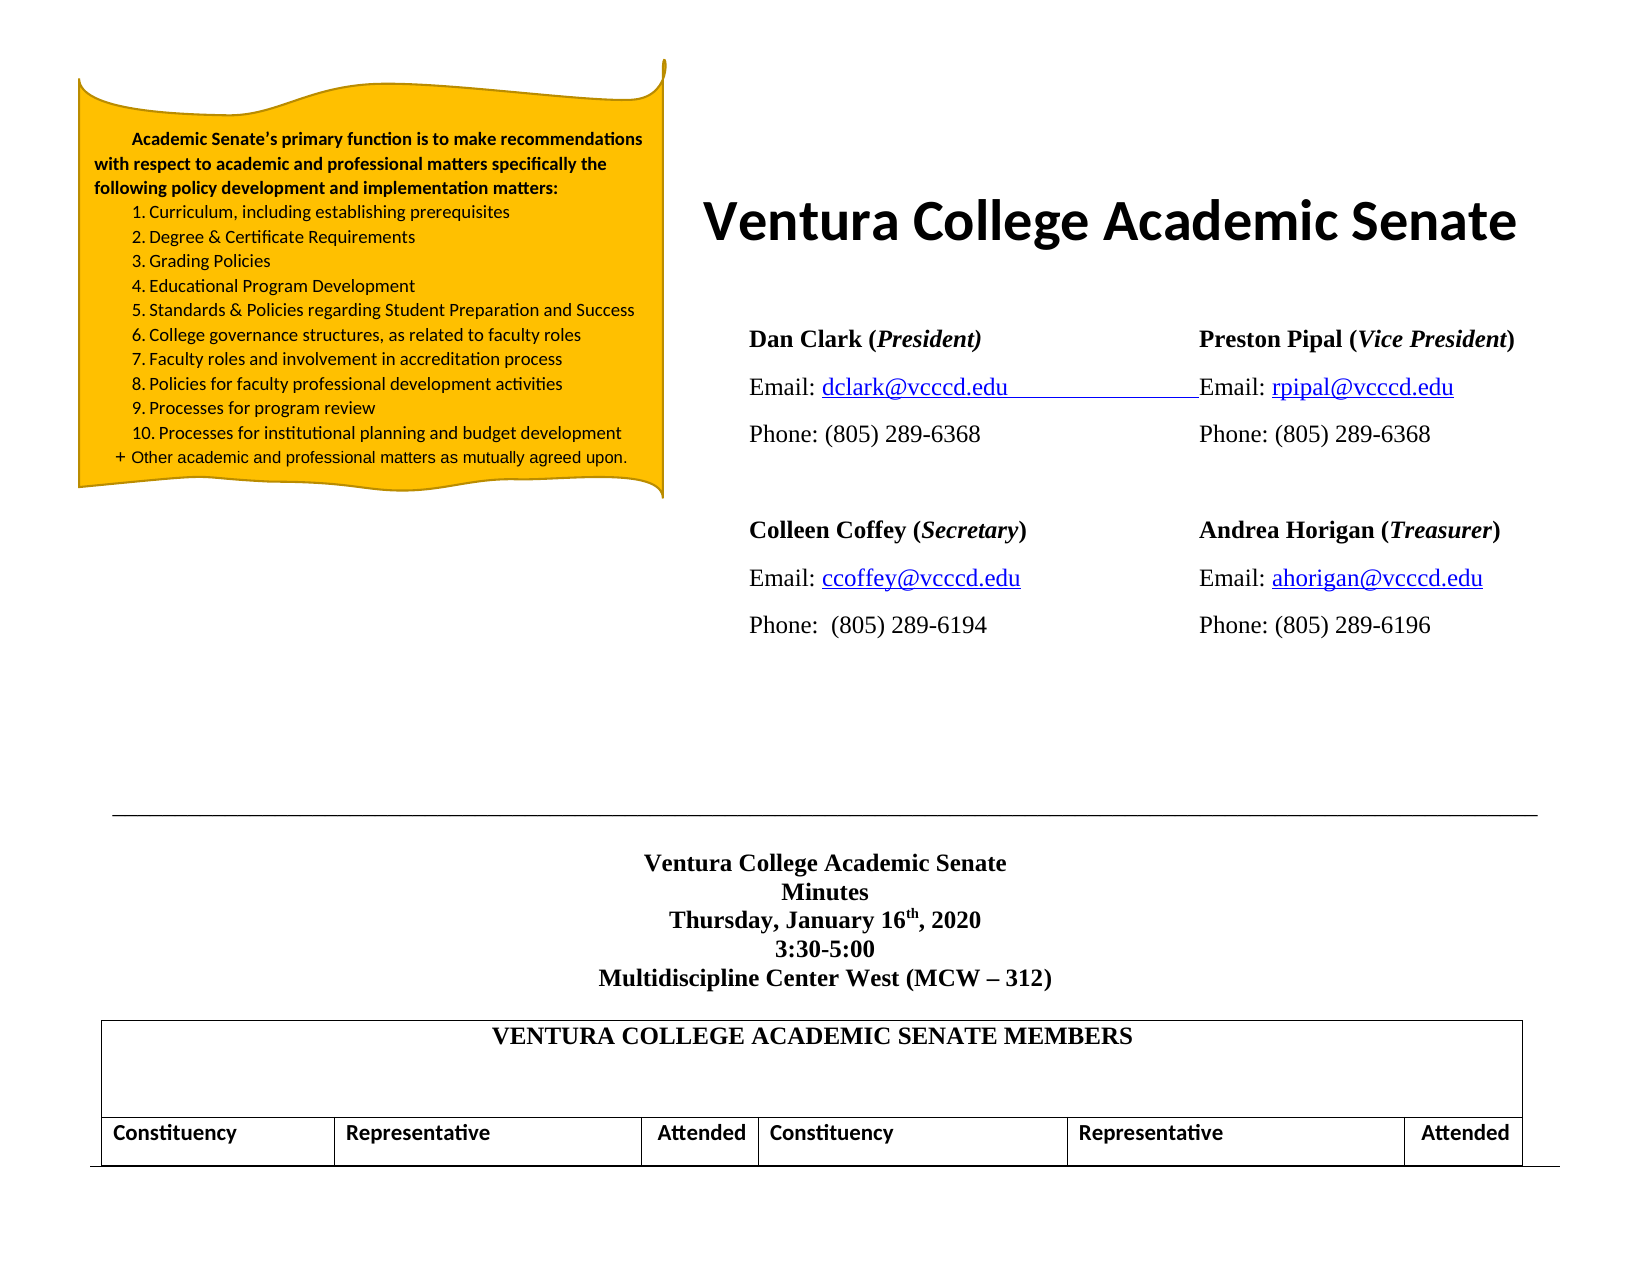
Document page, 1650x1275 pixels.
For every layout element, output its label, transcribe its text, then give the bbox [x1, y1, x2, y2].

table_header [90, 478, 663, 755]
table_header Ventura College Academic Senate Dan Clark (President) Preston Pipal (Vice President) Email: dclark@vcccd.edu Email: rpipal@vcccd.edu Phone: (805) 289-6368 Phone: (805) 289-6368 Colleen Coffey (Secretary) Andrea Horigan (Treasurer) Email: ccoffey@vcccd.edu Email: ahorigan@vcccd.edu Phone: (805) 289-6194 Phone: (805) 289-6196 [663, 90, 1560, 755]
table_header [90, 90, 322, 114]
table_header [514, 90, 653, 98]
